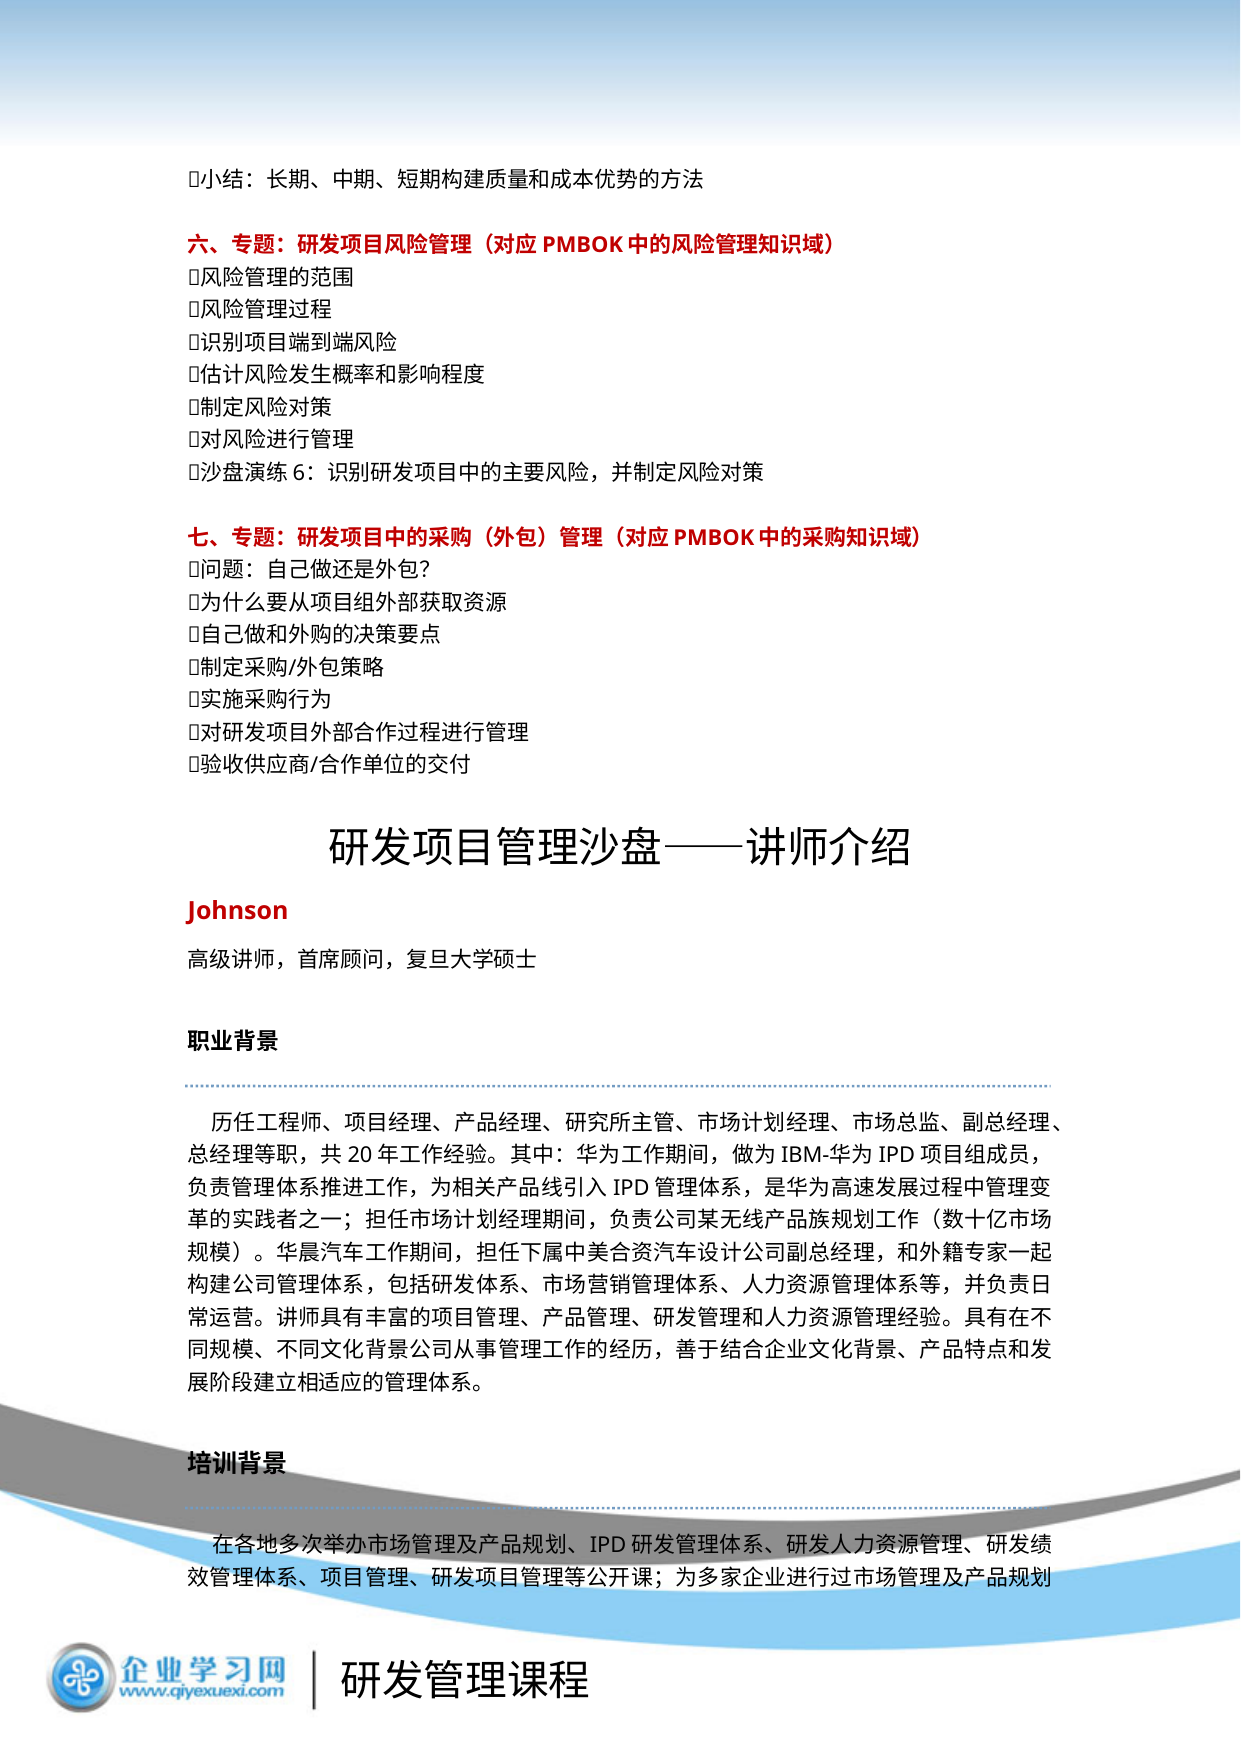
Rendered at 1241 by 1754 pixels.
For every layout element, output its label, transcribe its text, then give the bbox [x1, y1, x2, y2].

text 实施采购行为 [187, 682, 1053, 714]
text 职业背景 [187, 1007, 1053, 1072]
text 培训背景 [187, 1429, 1053, 1494]
text 制定风险对策 [187, 389, 1053, 422]
text Johnson [187, 877, 1053, 942]
text 六、专题：研发项目风险管理（对应PMBOK中的风险管理知识域） [187, 227, 1053, 259]
text 制定采购/外包策略 [187, 649, 1053, 682]
text 对研发项目外部合作过程进行管理 [187, 714, 1053, 747]
text 为什么要从项目组外部获取资源 [187, 584, 1053, 617]
text 沙盘演练6：识别研发项目中的主要风险，并制定风险对策 [187, 454, 1053, 487]
text 识别项目端到端风险 [187, 324, 1053, 357]
text 对风险进行管理 [187, 422, 1053, 454]
text 高级讲师，首席顾问，复旦大学硕士 [187, 942, 1053, 974]
text 研发项目管理沙盘——讲师介绍 [187, 812, 1053, 877]
text 七、专题：研发项目中的采购（外包）管理（对应PMBOK中的采购知识域） [187, 519, 1053, 552]
text 风险管理过程 [187, 292, 1053, 324]
text 验收供应商/合作单位的交付 [187, 747, 1053, 779]
text 估计风险发生概率和影响程度 [187, 357, 1053, 389]
text 自己做和外购的决策要点 [187, 617, 1053, 649]
text 历任工程师、项目经理、产品经理、研究所主管、市场计划经理、市场总监、副总经理、总经理等职，共20年工作经验。其中：华为工作期间，做为IBM-华为IPD项目组成员，负责管理体系推进工作，为相关产品线引入IPD管理体系，是华为高速发展过程中管理变革的实践者之一；担任市场计划经理期间，负责公司某无线产品族规划工作（数十亿市场规模）。华晨汽车工作期间，担任下属中美合资汽车设计公司副总经理，和外籍专家一起构建公司管理体系，包括研发体系、市场营销管理体系、人力资源管理体系等，并负责日常运营。讲师具有丰富的项目管理、产品管理、研发管理和人力资源管理经验。具有在不同规模、不同文化背景公司从事管理工作的经历，善于结合企业文化背景、产品特点和发展阶段建立相适应的管理体系。 [187, 1104, 1053, 1397]
text 问题：自己做还是外包？ [187, 552, 1053, 584]
text 风险管理的范围 [187, 259, 1053, 292]
picture [0, 0, 1241, 1754]
text 小结：长期、中期、短期构建质量和成本优势的方法 [187, 162, 1053, 194]
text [187, 1527, 1053, 1592]
